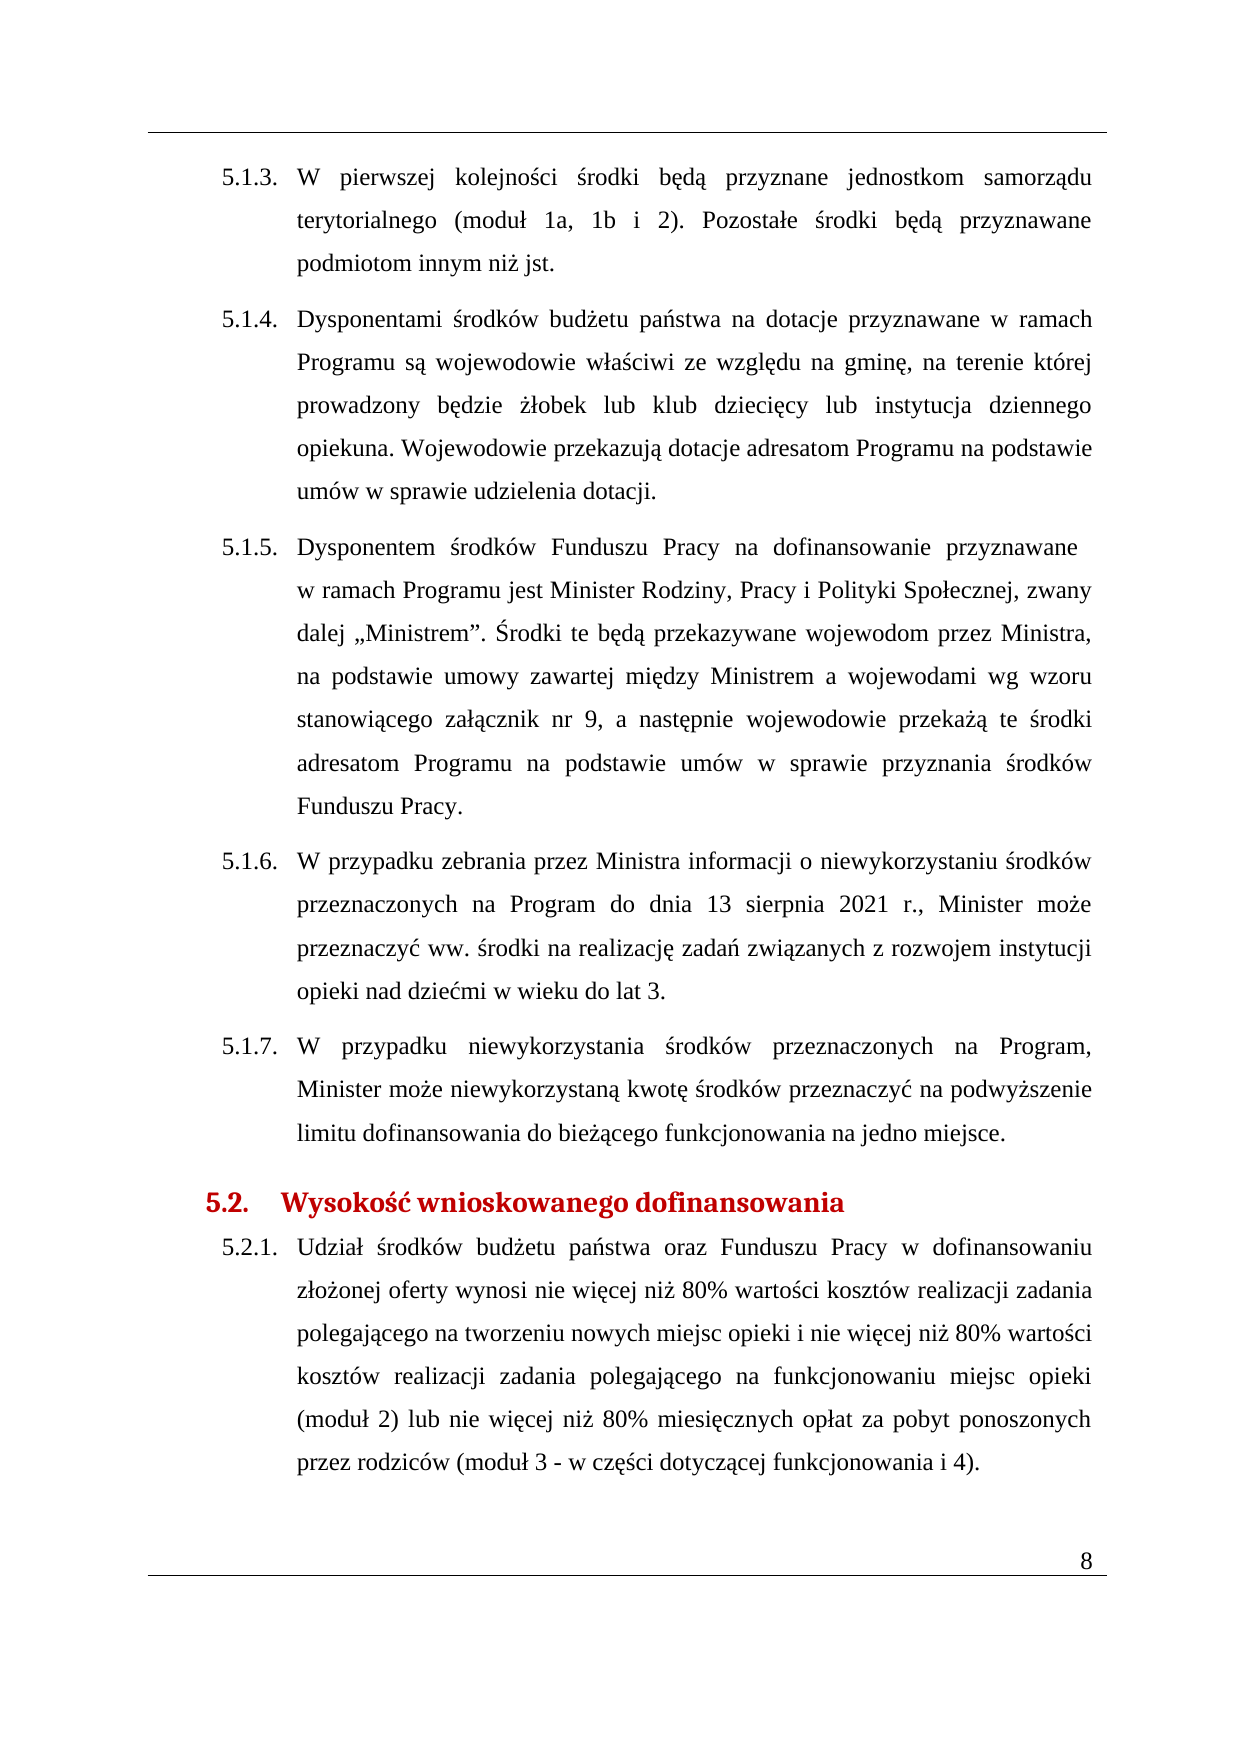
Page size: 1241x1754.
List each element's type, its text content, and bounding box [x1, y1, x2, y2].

text Udział środków budżetu państwa oraz Funduszu Pracy w dofinansowaniu złożonej oferty wynosi nie więcej niż 80% wartości kosztów realizacji zadania polegającego na tworzeniu nowych miejsc opieki i nie więcej niż 80% wartości kosztów realizacji zadania polegającego na funkcjonowaniu miejsc opieki (moduł 2) lub nie więcej niż 80% miesięcznych opłat za pobyt ponoszonych przez rodziców (moduł 3 - w części dotyczącej funkcjonowania i 4). [222, 1232, 1092, 1476]
text Dysponentem środków Funduszu Pracy na dofinansowanie przyznawane w ramach Programu jest Minister Rodziny, Pracy i Polityki Społecznej, zwany dalej „Ministrem”. Środki te będą przekazywane wojewodom przez Ministra, na podstawie umowy zawartej między Ministrem a wojewodami wg wzoru stanowiącego załącznik nr 9, a następnie wojewodowie przekażą te środki adresatom Programu na podstawie umów w sprawie przyznania środków Funduszu Pracy. [222, 532, 1092, 819]
text W pierwszej kolejności środki będą przyznane jednostkom samorządu terytorialnego (moduł 1a, 1b i 2). Pozostałe środki będą przyznawane podmiotom innym niż jst. [222, 162, 1092, 277]
text W przypadku niewykorzystania środków przeznaczonych na Program, Minister może niewykorzystaną kwotę środków przeznaczyć na podwyższenie limitu dofinansowania do bieżącego funkcjonowania na jedno miejsce. [222, 1031, 1092, 1146]
text Dysponentami środków budżetu państwa na dotacje przyznawane w ramach Programu są wojewodowie właściwi ze względu na gminę, na terenie której prowadzony będzie żłobek lub klub dziecięcy lub instytucja dziennego opiekuna. Wojewodowie przekazują dotacje adresatom Programu na podstawie umów w sprawie udzielenia dotacji. [222, 304, 1092, 505]
subtitle Wysokość wnioskowanego dofinansowania [206, 1186, 1092, 1219]
text W przypadku zebrania przez Ministra informacji o niewykorzystaniu środków przeznaczonych na Program do dnia 13 sierpnia 2021 r., Minister może przeznaczyć ww. środki na realizację zadań związanych z rozwojem instytucji opieki nad dziećmi w wieku do lat 3. [222, 846, 1092, 1004]
